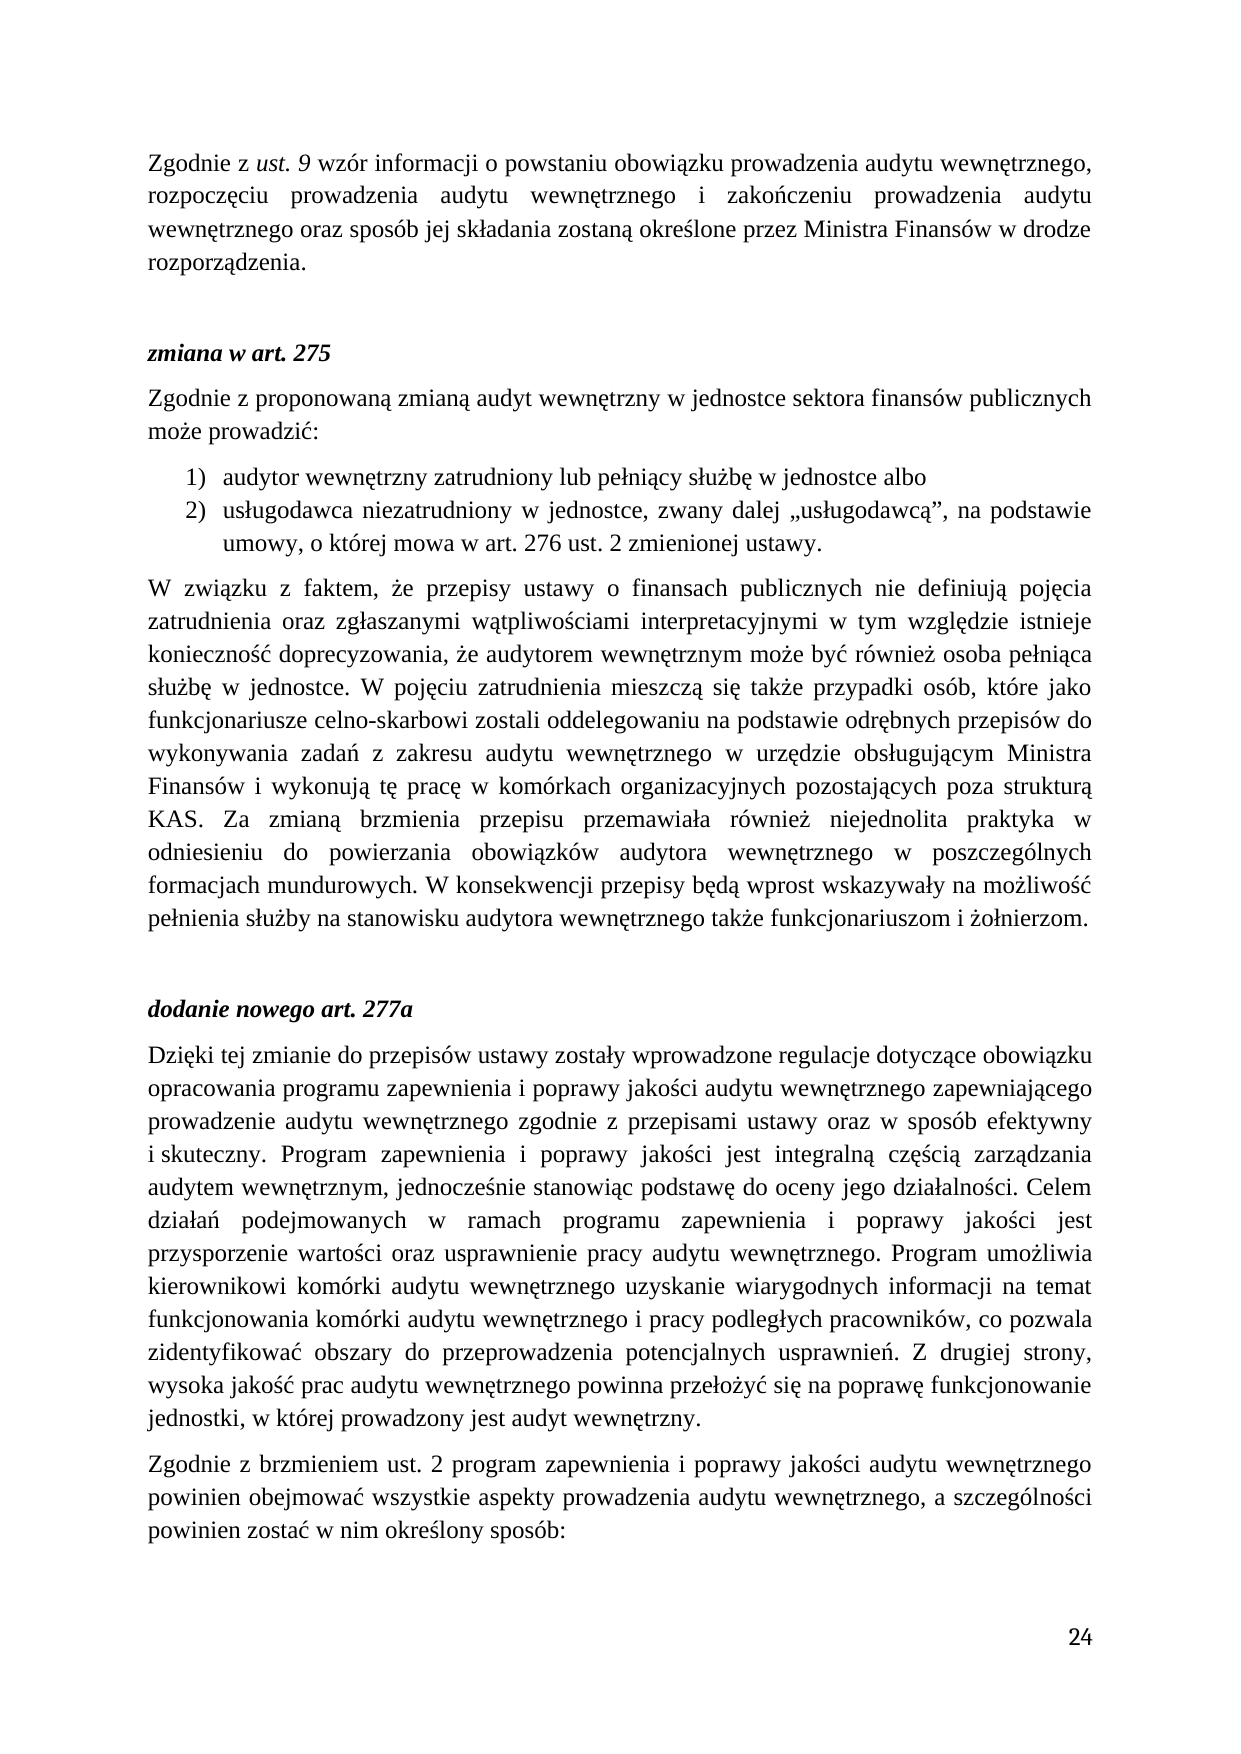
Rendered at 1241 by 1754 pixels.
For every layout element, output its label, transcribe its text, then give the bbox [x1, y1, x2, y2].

text zmiana w art. 275 [148, 338, 1093, 366]
text Dzięki tej zmianie do przepisów ustawy zostały wprowadzone regulacje dotyczące obowiązku opracowania programu zapewnienia i poprawy jakości audytu wewnętrznego zapewniającego prowadzenie audytu wewnętrznego zgodnie z przepisami ustawy oraz w sposób efektywny i skuteczny. Program zapewnienia i poprawy jakości jest integralną częścią zarządzania audytem wewnętrznym, jednocześnie stanowiąc podstawę do oceny jego działalności. Celem działań podejmowanych w ramach programu zapewnienia i poprawy jakości jest przysporzenie wartości oraz usprawnienie pracy audytu wewnętrznego. Program umożliwia kierownikowi komórki audytu wewnętrznego uzyskanie wiarygodnych informacji na temat funkcjonowania komórki audytu wewnętrznego i pracy podległych pracowników, co pozwala zidentyfikować obszary do przeprowadzenia potencjalnych usprawnień. Z drugiej strony, wysoka jakość prac audytu wewnętrznego powinna przełożyć się na poprawę funkcjonowanie jednostki, w której prowadzony jest audyt wewnętrzny. [148, 1040, 1093, 1432]
text dodanie nowego art. 277a [148, 994, 1093, 1023]
text Zgodnie z ust. 9 wzór informacji o powstaniu obowiązku prowadzenia audytu wewnętrznego, rozpoczęciu prowadzenia audytu wewnętrznego i zakończeniu prowadzenia audytu wewnętrznego oraz sposób jej składania zostaną określone przez Ministra Finansów w drodze rozporządzenia. [148, 148, 1093, 275]
text Zgodnie z brzmieniem ust. 2 program zapewnienia i poprawy jakości audytu wewnętrznego powinien obejmować wszystkie aspekty prowadzenia audytu wewnętrznego, a szczególności powinien zostać w nim określony sposób: [148, 1449, 1093, 1544]
text Zgodnie z proponowaną zmianą audyt wewnętrzny w jednostce sektora finansów publicznych może prowadzić: [148, 383, 1093, 445]
list usługodawca niezatrudniony w jednostce, zwany dalej „usługodawcą”, na podstawie umowy, o której mowa w art. 276 ust. 2 zmienionej ustawy. [185, 495, 1093, 557]
text W związku z faktem, że przepisy ustawy o finansach publicznych nie definiują pojęcia zatrudnienia oraz zgłaszanymi wątpliwościami interpretacyjnymi w tym względzie istnieje konieczność doprecyzowania, że audytorem wewnętrznym może być również osoba pełniąca służbę w jednostce. W pojęciu zatrudnienia mieszczą się także przypadki osób, które jako funkcjonariusze celno-skarbowi zostali oddelegowaniu na podstawie odrębnych przepisów do wykonywania zadań z zakresu audytu wewnętrznego w urzędzie obsługującym Ministra Finansów i wykonują tę pracę w komórkach organizacyjnych pozostających poza strukturą KAS. Za zmianą brzmienia przepisu przemawiała również niejednolita praktyka w odniesieniu do powierzania obowiązków audytora wewnętrznego w poszczególnych formacjach mundurowych. W konsekwencji przepisy będą wprost wskazywały na możliwość pełnienia służby na stanowisku audytora wewnętrznego także funkcjonariuszom i żołnierzom. [148, 573, 1093, 932]
list audytor wewnętrzny zatrudniony lub pełniący służbę w jednostce albo [185, 462, 1093, 491]
